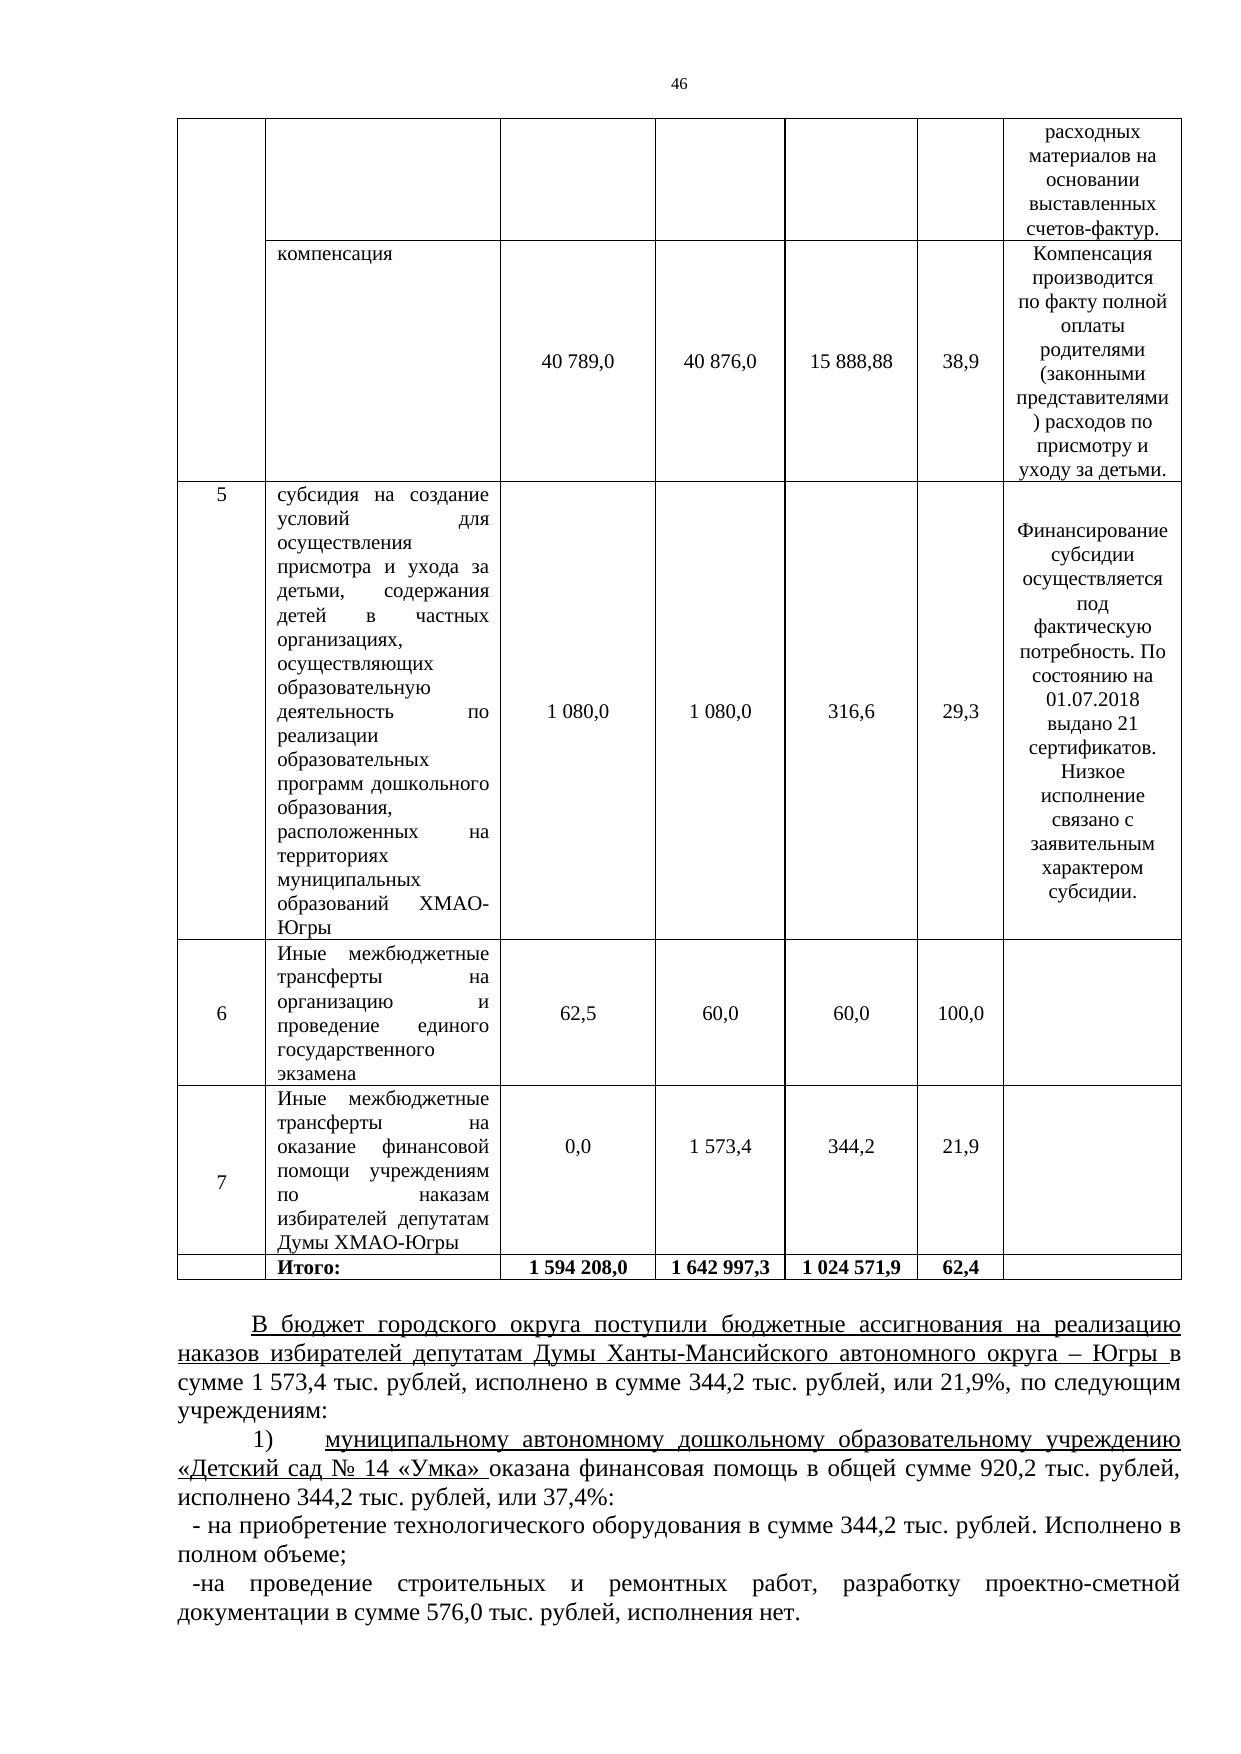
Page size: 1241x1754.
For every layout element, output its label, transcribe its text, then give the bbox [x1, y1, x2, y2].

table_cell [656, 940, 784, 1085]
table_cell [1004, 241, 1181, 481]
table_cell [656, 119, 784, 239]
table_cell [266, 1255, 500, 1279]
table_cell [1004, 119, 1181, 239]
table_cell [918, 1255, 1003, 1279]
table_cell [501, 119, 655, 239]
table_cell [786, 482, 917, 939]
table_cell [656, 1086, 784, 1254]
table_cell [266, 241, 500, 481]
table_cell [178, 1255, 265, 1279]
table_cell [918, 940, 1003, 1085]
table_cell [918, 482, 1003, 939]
list муниципальному автономному дошкольному образовательному учреждению «Детский сад № 14 «Умка» оказана финансовая помощь в общей сумме 920,2 тыс. рублей, исполнено 344,2 тыс. рублей, или 37,4%: [177, 1424, 1181, 1510]
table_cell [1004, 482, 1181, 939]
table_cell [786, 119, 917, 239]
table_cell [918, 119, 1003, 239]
text В бюджет городского округа поступили бюджетные ассигнования на реализацию наказов избирателей депутатам Думы Ханты-Мансийского автономного округа – Югры в сумме 1 573,4 тыс. рублей, исполнено в сумме 344,2 тыс. рублей, или 21,9%, по следующим учреждениям: [177, 1309, 1181, 1424]
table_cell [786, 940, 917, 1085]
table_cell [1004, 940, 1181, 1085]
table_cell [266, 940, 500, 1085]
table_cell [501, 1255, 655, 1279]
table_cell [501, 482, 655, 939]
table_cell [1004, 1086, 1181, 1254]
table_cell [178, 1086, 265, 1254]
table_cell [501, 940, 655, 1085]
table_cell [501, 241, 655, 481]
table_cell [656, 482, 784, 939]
text - на приобретение технологического оборудования в сумме 344,2 тыс. рублей. Исполнено в полном объеме; [177, 1510, 1181, 1568]
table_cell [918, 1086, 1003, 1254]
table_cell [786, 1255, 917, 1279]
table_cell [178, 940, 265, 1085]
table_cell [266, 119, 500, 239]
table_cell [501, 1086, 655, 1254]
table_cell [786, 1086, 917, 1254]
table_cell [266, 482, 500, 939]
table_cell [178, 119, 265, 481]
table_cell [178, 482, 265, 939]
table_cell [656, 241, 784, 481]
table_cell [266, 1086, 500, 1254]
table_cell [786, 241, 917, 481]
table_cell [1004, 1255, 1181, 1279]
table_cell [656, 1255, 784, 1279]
text -на проведение строительных и ремонтных работ, разработку проектно-сметной документации в сумме 576,0 тыс. рублей, исполнения нет. [177, 1568, 1181, 1625]
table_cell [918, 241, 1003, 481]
